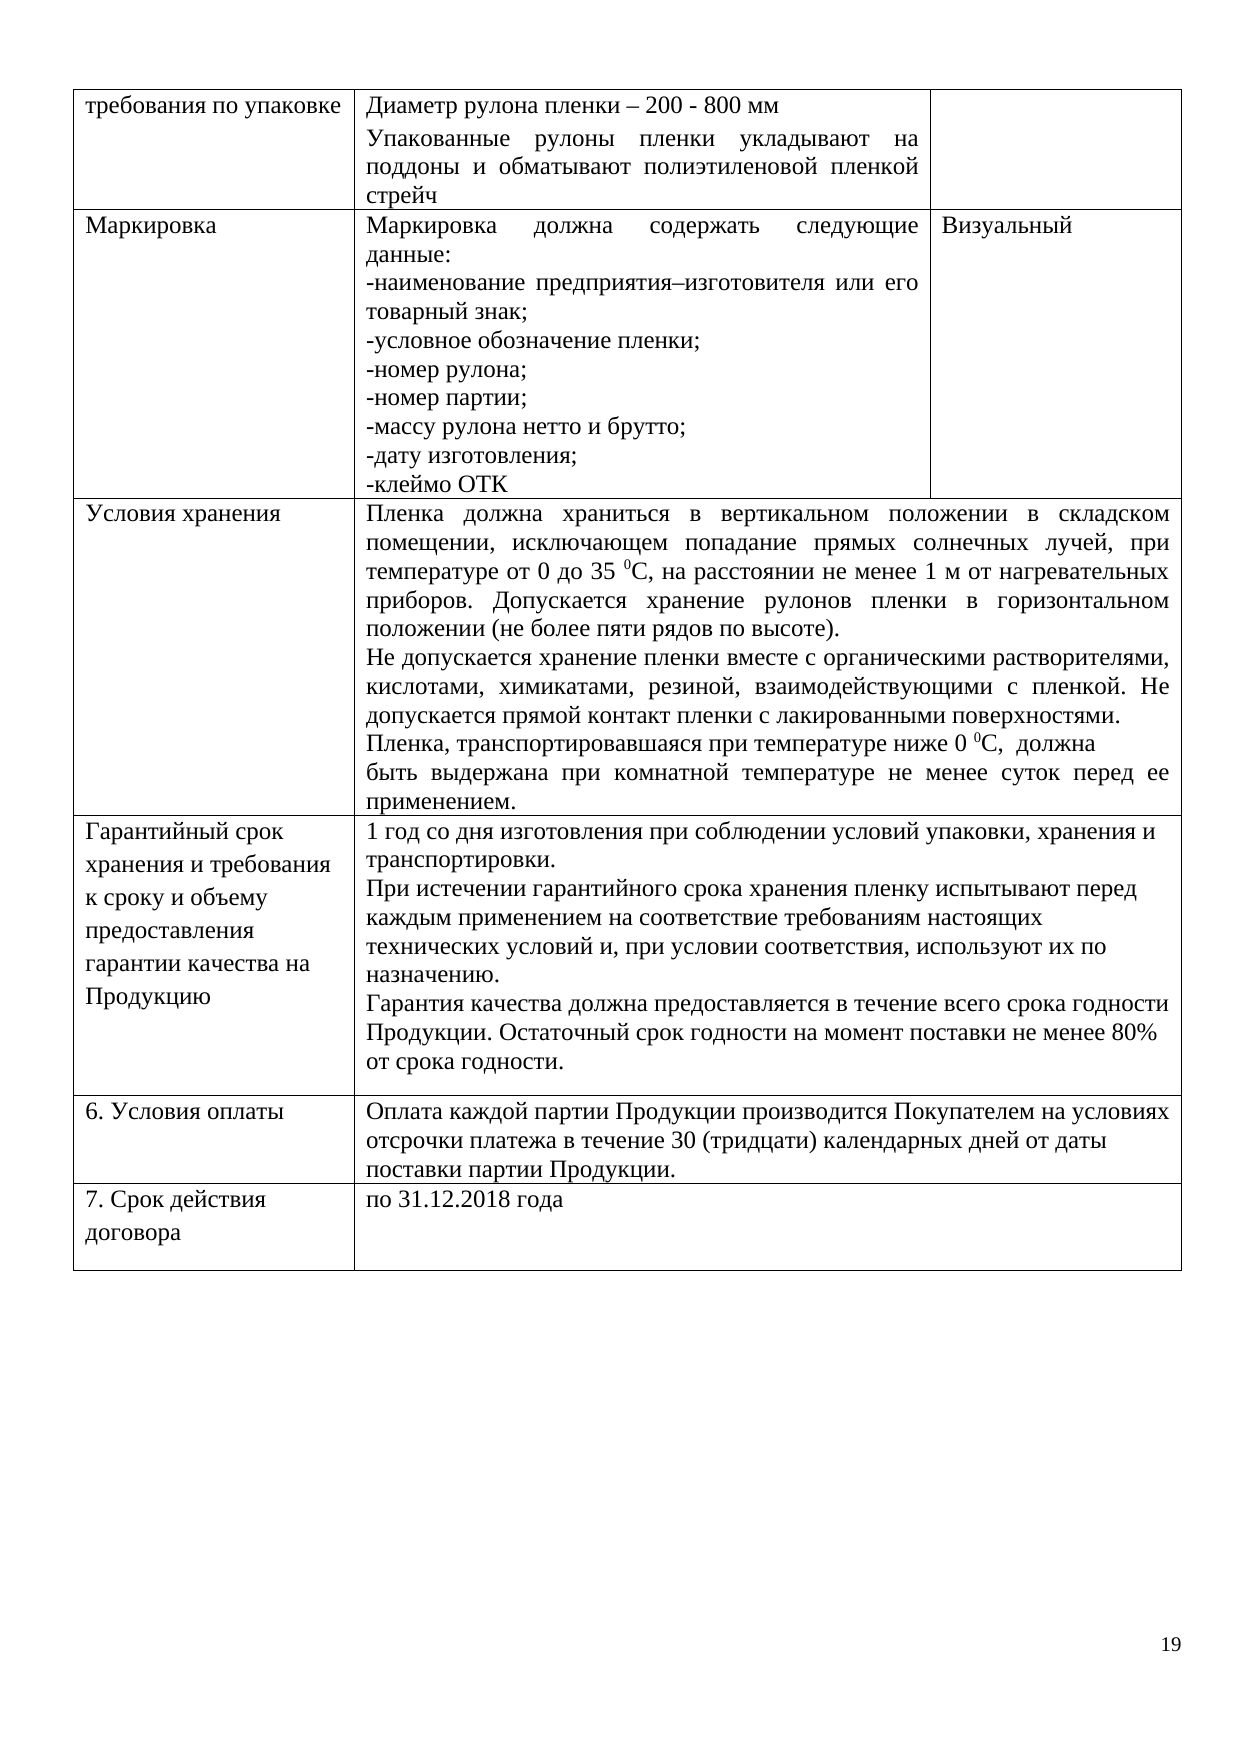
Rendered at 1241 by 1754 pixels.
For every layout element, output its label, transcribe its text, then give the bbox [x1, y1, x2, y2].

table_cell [355, 90, 930, 209]
table_cell Визуальный [931, 210, 1181, 497]
table_cell Пленка должна храниться в вертикальном положении в складском помещении, исключающем попадание прямых солнечных лучей, при температуре от 0 до 35 0С, на расстоянии не менее 1 м от нагревательных приборов. Допускается хранение рулонов пленки в горизонтальном положении (не более пяти рядов по высоте). Не допускается хранение пленки вместе с органическими растворителями, кислотами, химикатами, резиной, взаимодействующими с пленкой. Не допускается прямой контакт пленки с лакированными поверхностями. Пленка, транспортировавшаяся при температуре ниже 0 0С, должна быть выдержана при комнатной температуре не менее суток перед ее применением. [355, 499, 1181, 815]
table_cell Маркировка должна содержать следующие данные: -наименование предприятия–изготовителя или его товарный знак; -условное обозначение пленки; -номер рулона; -номер партии; -массу рулона нетто и брутто; -дату изготовления; -клеймо ОТК [355, 210, 930, 497]
table_cell Условия хранения [74, 499, 354, 815]
table_cell 7. Срок действия договора [74, 1184, 354, 1270]
table_cell 6. Условия оплаты [74, 1096, 354, 1183]
table_cell Оплата каждой партии Продукции производится Покупателем на условиях отсрочки платежа в течение 30 (тридцати) календарных дней от даты поставки партии Продукции. [355, 1096, 1181, 1183]
table_cell по 31.12.2018 года [355, 1184, 1181, 1270]
table_cell Маркировка [74, 210, 354, 497]
table_cell Гарантийный срок хранения и требования к сроку и объему предоставления гарантии качества на Продукцию [74, 816, 354, 1095]
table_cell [74, 90, 354, 209]
table_cell 1 год со дня изготовления при соблюдении условий упаковки, хранения и транспортировки. При истечении гарантийного срока хранения пленку испытывают перед каждым применением на соответствие требованиям настоящих технических условий и, при условии соответствия, используют их по назначению. Гарантия качества должна предоставляется в течение всего срока годности Продукции. Остаточный срок годности на момент поставки не менее 80% от срока годности. [355, 816, 1181, 1095]
